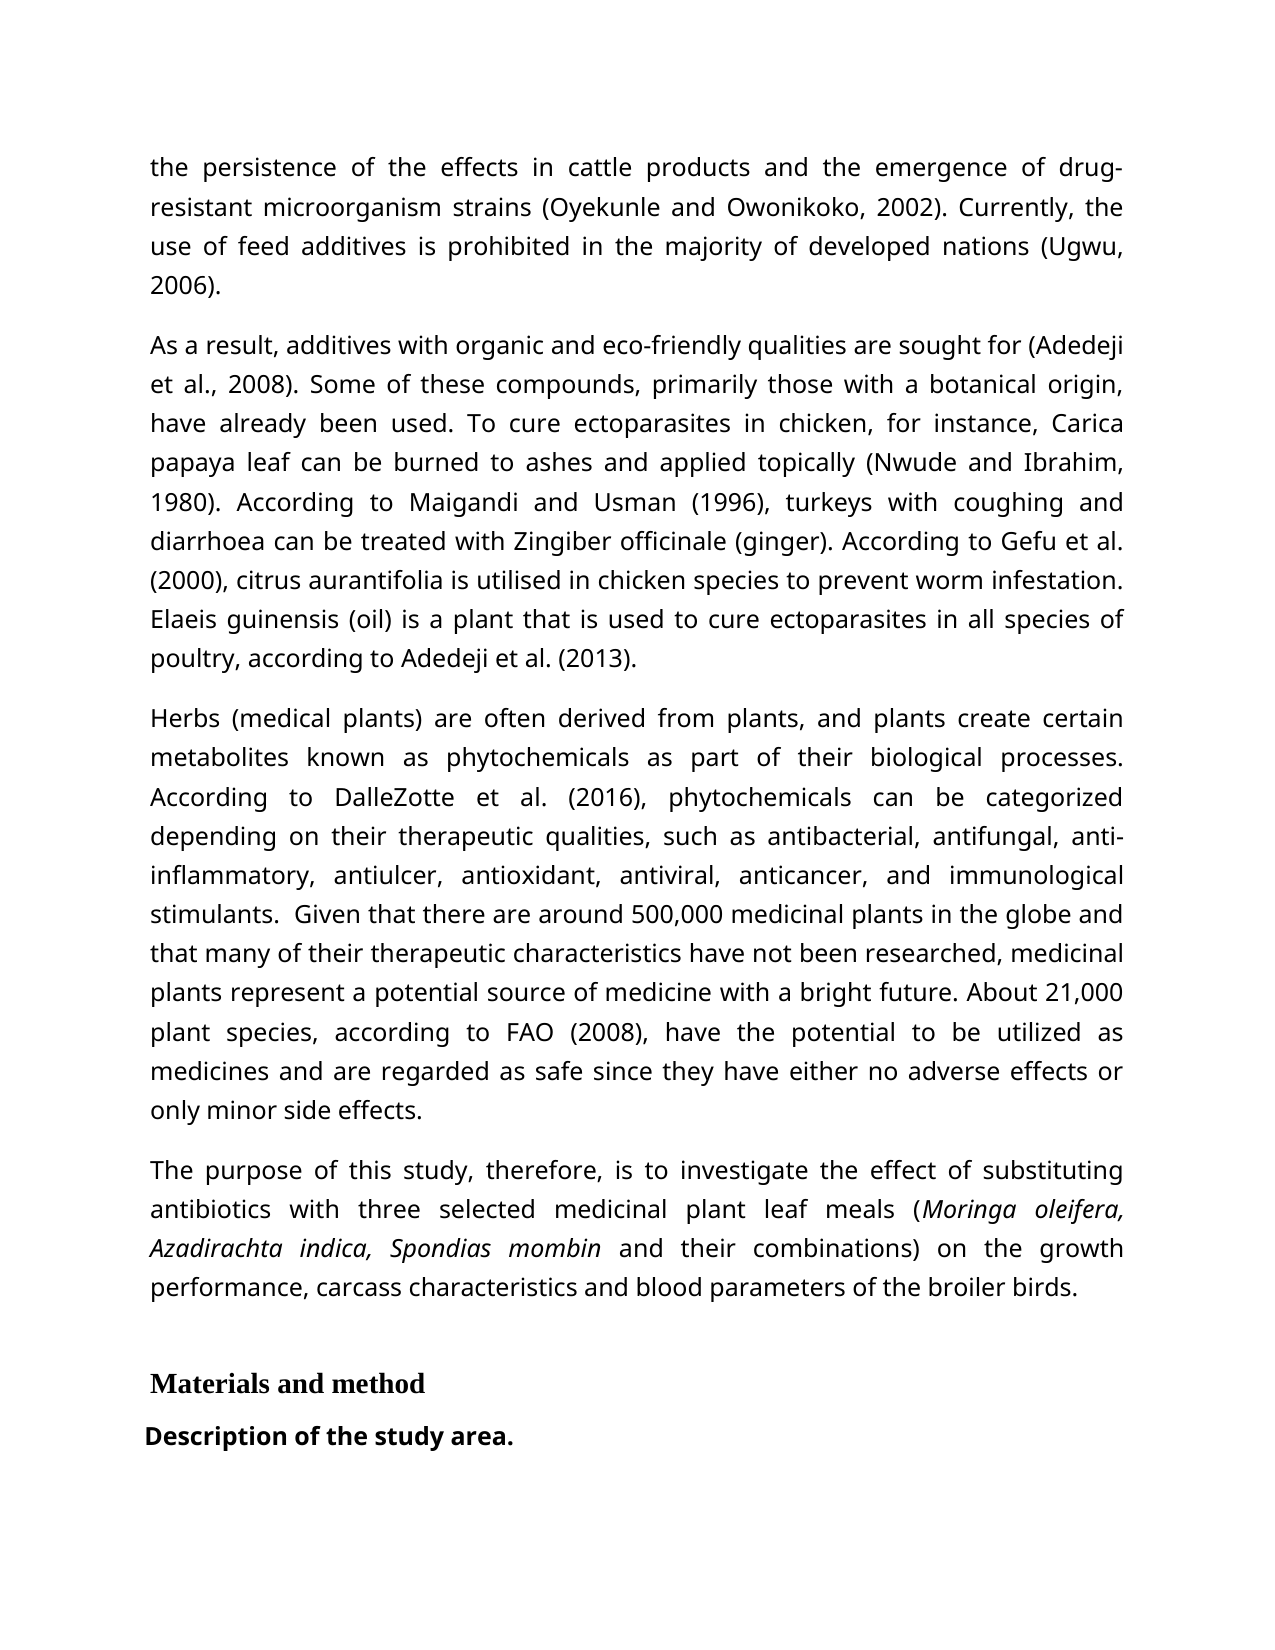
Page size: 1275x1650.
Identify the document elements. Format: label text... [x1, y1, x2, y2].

text Description of the study area. [144, 1418, 1125, 1453]
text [150, 150, 1125, 302]
text Herbs (medical plants) are often derived from plants, and plants create certain metabolites known as phytochemicals as part of their biological processes. According to DalleZotte et al. (2016), phytochemicals can be categorized depending on their therapeutic qualities, such as antibacterial, antifungal, anti-inflammatory, antiulcer, antioxidant, antiviral, anticancer, and immunological stimulants. Given that there are around 500,000 medicinal plants in the globe and that many of their therapeutic characteristics have not been researched, medicinal plants represent a potential source of medicine with a bright future. About 21,000 plant species, according to FAO (2008), have the potential to be utilized as medicines and are regarded as safe since they have either no adverse effects or only minor side effects. [150, 701, 1125, 1127]
text As a result, additives with organic and eco-friendly qualities are sought for (Adedeji et al., 2008). Some of these compounds, primarily those with a botanical origin, have already been used. To cure ectoparasites in chicken, for instance, Carica papaya leaf can be burned to ashes and applied topically (Nwude and Ibrahim, 1980). According to Maigandi and Usman (1996), turkeys with coughing and diarrhoea can be treated with Zingiber officinale (ginger). According to Gefu et al. (2000), citrus aurantifolia is utilised in chicken species to prevent worm infestation. Elaeis guinensis (oil) is a plant that is used to cure ectoparasites in all species of poultry, according to Adedeji et al. (2013). [150, 327, 1125, 675]
text Materials and method [150, 1366, 1125, 1399]
text The purpose of this study, therefore, is to investigate the effect of substituting antibiotics with three selected medicinal plant leaf meals (Moringa oleifera, Azadirachta indica, Spondias mombin and their combinations) on the growth performance, carcass characteristics and blood parameters of the broiler birds. [150, 1152, 1125, 1304]
